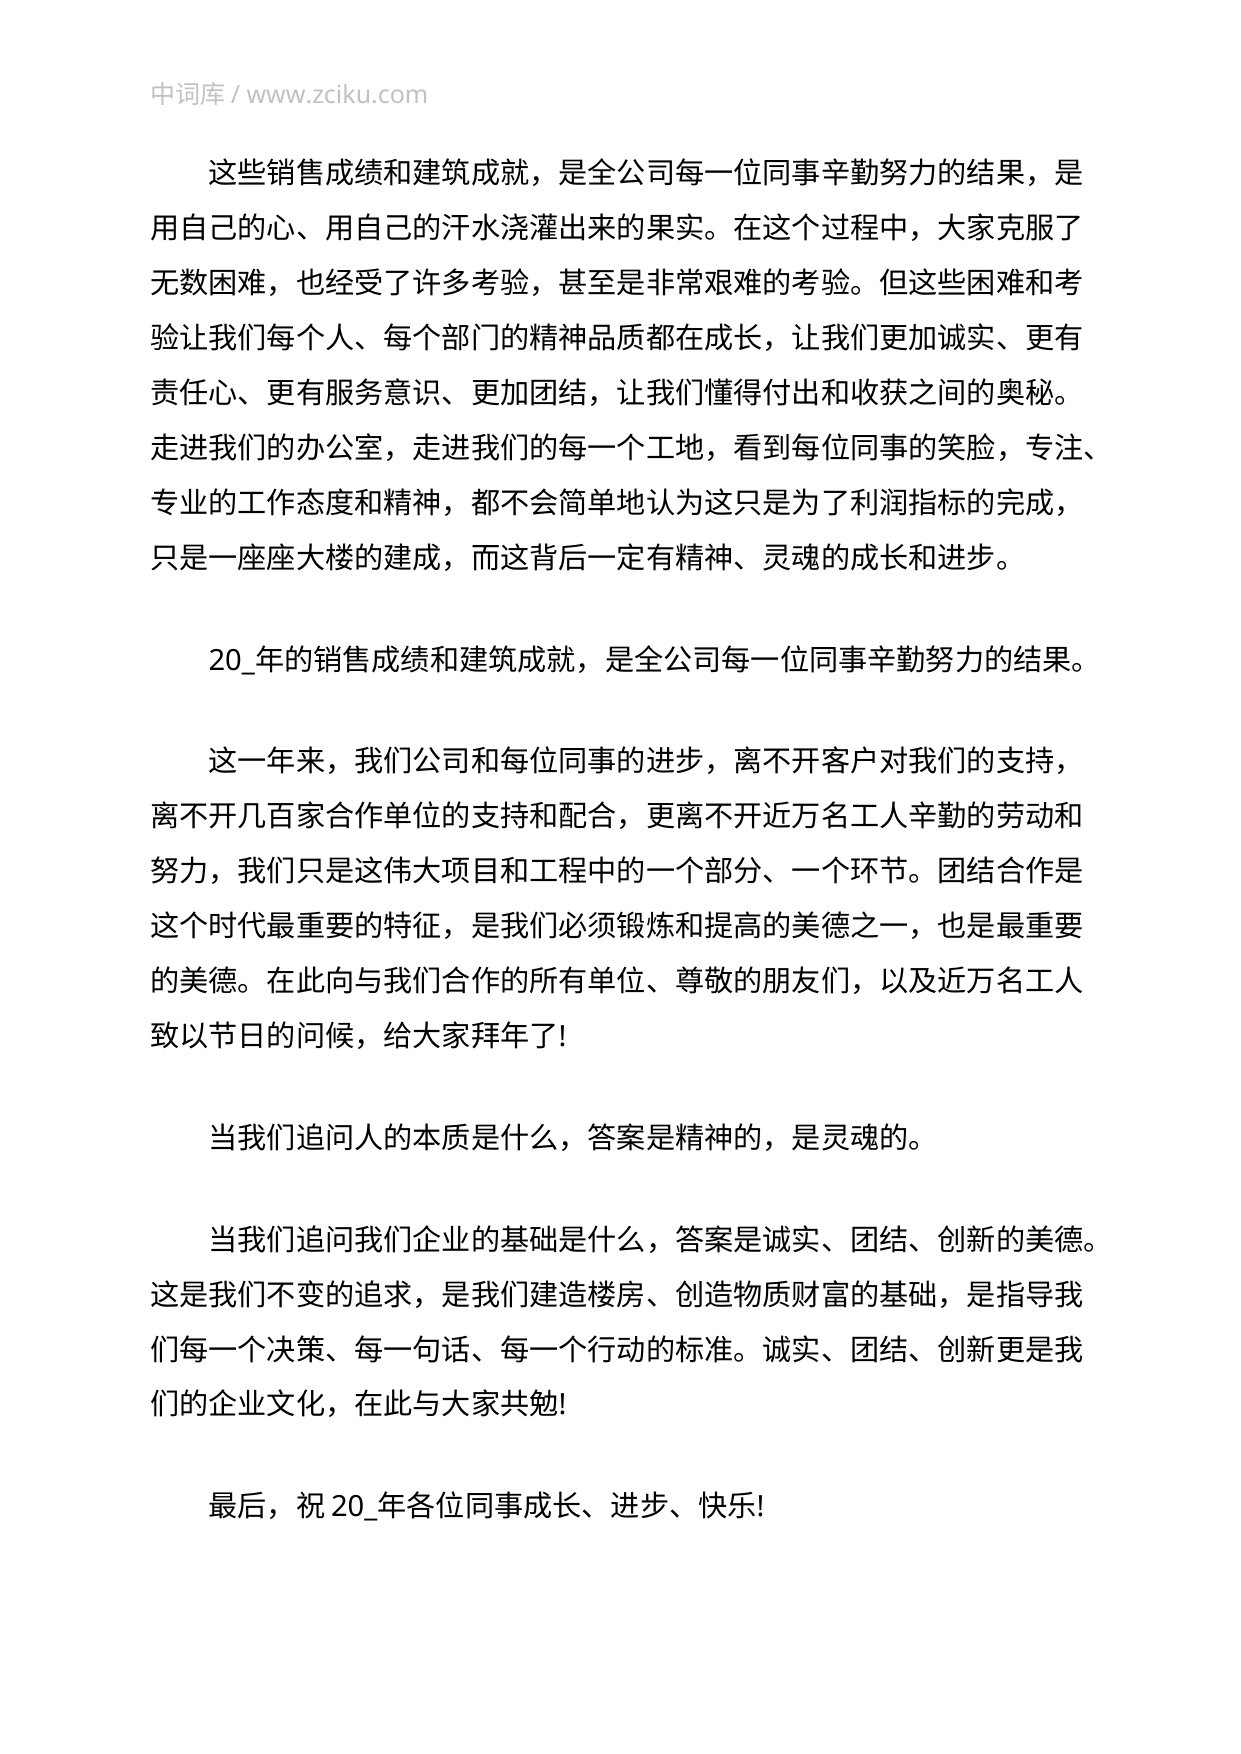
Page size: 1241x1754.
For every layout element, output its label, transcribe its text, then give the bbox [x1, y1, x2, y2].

text 这一年来，我们公司和每位同事的进步，离不开客户对我们的支持，离不开几百家合作单位的支持和配合，更离不开近万名工人辛勤的劳动和努力，我们只是这伟大项目和工程中的一个部分、一个环节。团结合作是这个时代最重要的特征，是我们必须锻炼和提高的美德之一，也是最重要的美德。在此向与我们合作的所有单位、尊敬的朋友们，以及近万名工人致以节日的问候，给大家拜年了! [150, 738, 1090, 1055]
text 这些销售成绩和建筑成就，是全公司每一位同事辛勤努力的结果，是用自己的心、用自己的汗水浇灌出来的果实。在这个过程中，大家克服了无数困难，也经受了许多考验，甚至是非常艰难的考验。但这些困难和考验让我们每个人、每个部门的精神品质都在成长，让我们更加诚实、更有责任心、更有服务意识、更加团结，让我们懂得付出和收获之间的奥秘。走进我们的办公室，走进我们的每一个工地，看到每位同事的笑脸，专注、专业的工作态度和精神，都不会简单地认为这只是为了利润指标的完成，只是一座座大楼的建成，而这背后一定有精神、灵魂的成长和进步。 [150, 150, 1090, 577]
text 当我们追问人的本质是什么，答案是精神的，是灵魂的。 [150, 1114, 1090, 1157]
text 最后，祝20_年各位同事成长、进步、快乐! [150, 1483, 1090, 1525]
text 当我们追问我们企业的基础是什么，答案是诚实、团结、创新的美德。这是我们不变的追求，是我们建造楼房、创造物质财富的基础，是指导我们每一个决策、每一句话、每一个行动的标准。诚实、团结、创新更是我们的企业文化，在此与大家共勉! [150, 1216, 1090, 1423]
text 20_年的销售成绩和建筑成就，是全公司每一位同事辛勤努力的结果。 [150, 636, 1090, 678]
